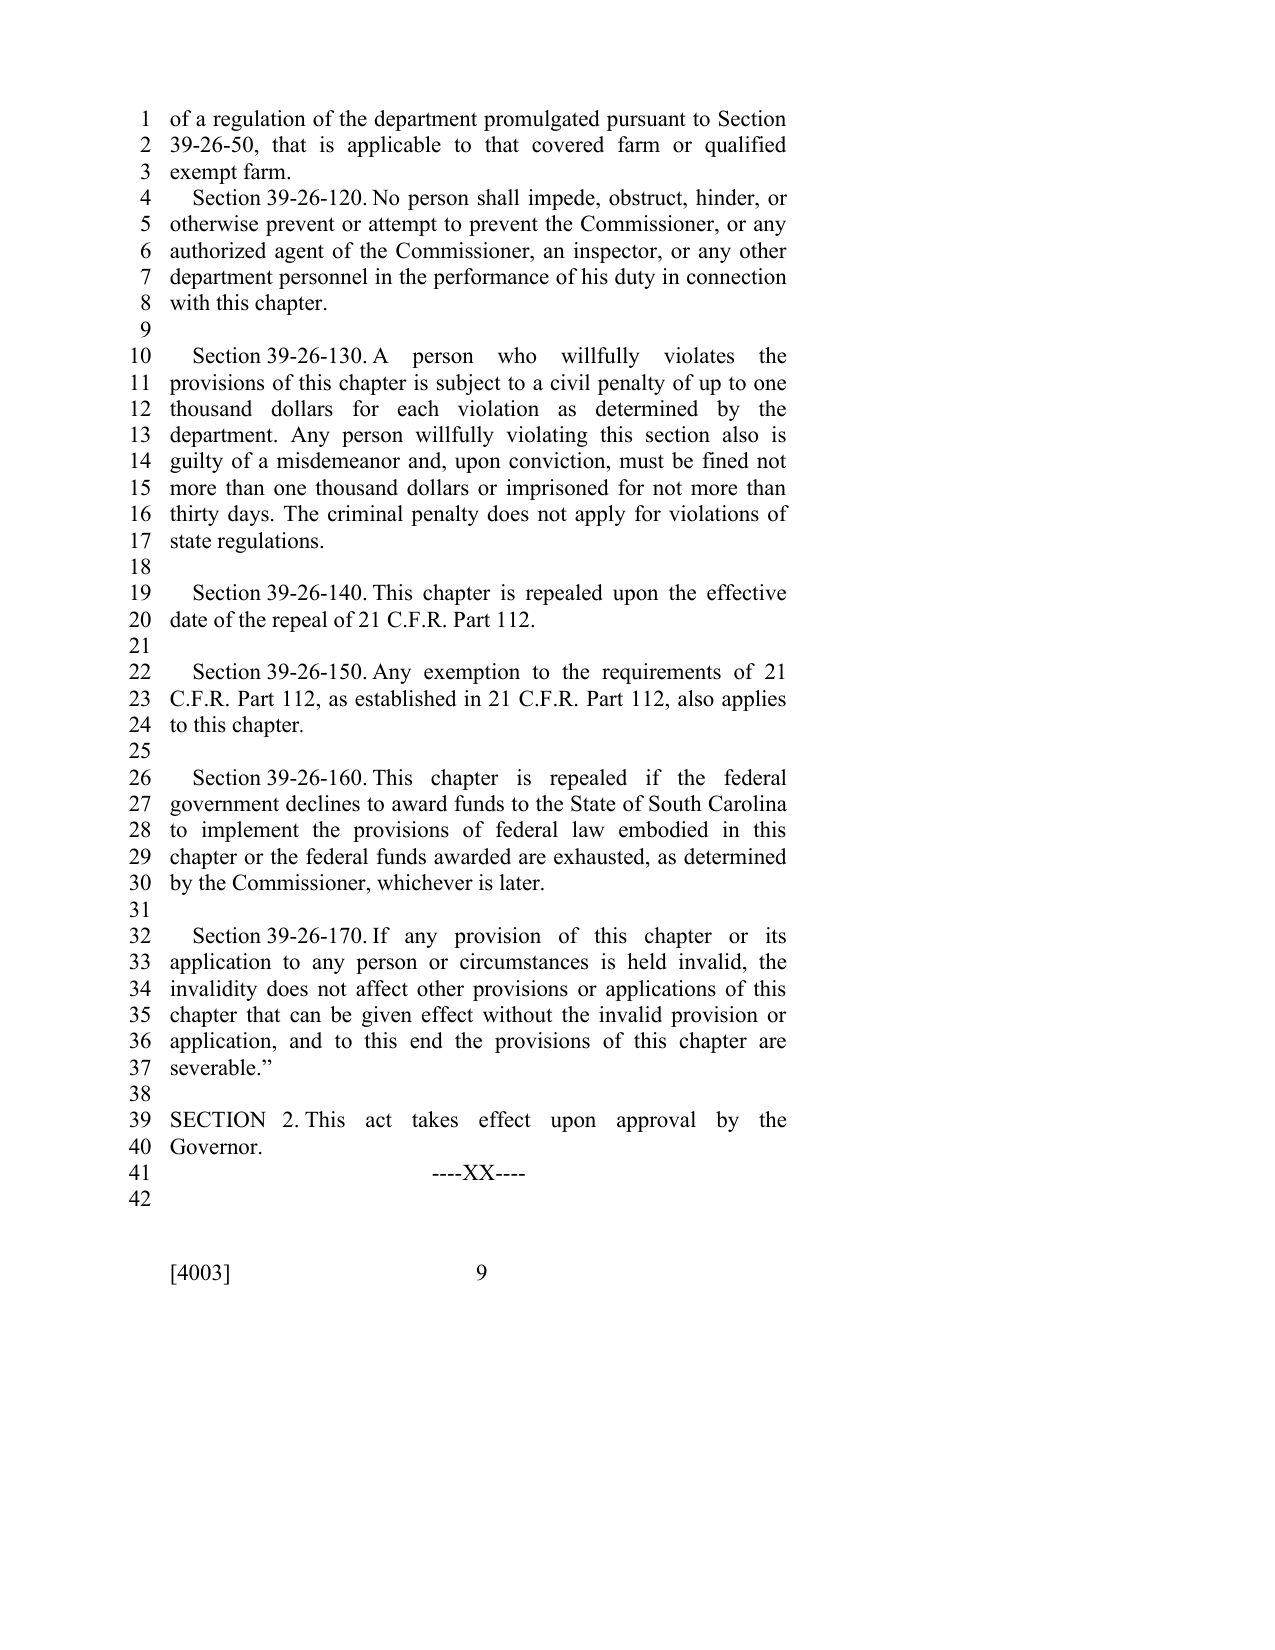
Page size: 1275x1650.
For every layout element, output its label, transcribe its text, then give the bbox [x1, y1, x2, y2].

text SECTION 2. This act takes effect upon approval by the Governor. [169, 1106, 787, 1159]
text Section 39-26-120. No person shall impede, obstruct, hinder, or otherwise prevent or attempt to prevent the Commissioner, or any authorized agent of the Commissioner, an inspector, or any other department personnel in the performance of his duty in connection with this chapter. [169, 184, 787, 316]
text Section 39-26-150. Any exemption to the requirements of 21 C.F.R. Part 112, as established in 21 C.F.R. Part 112, also applies to this chapter. [169, 658, 787, 737]
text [169, 105, 787, 184]
text ----XX---- [169, 1159, 787, 1186]
text Section 39-26-170. If any provision of this chapter or its application to any person or circumstances is held invalid, the invalidity does not affect other provisions or applications of this chapter that can be given effect without the invalid provision or application, and to this end the provisions of this chapter are severable.” [169, 922, 787, 1080]
text Section 39-26-130. A person who willfully violates the provisions of this chapter is subject to a civil penalty of up to one thousand dollars for each violation as determined by the department. Any person willfully violating this section also is guilty of a misdemeanor and, upon conviction, must be fined not more than one thousand dollars or imprisoned for not more than thirty days. The criminal penalty does not apply for violations of state regulations. [169, 342, 787, 553]
text Section 39-26-140. This chapter is repealed upon the effective date of the repeal of 21 C.F.R. Part 112. [169, 579, 787, 632]
text Section 39-26-160. This chapter is repealed if the federal government declines to award funds to the State of South Carolina to implement the provisions of federal law embodied in this chapter or the federal funds awarded are exhausted, as determined by the Commissioner, whichever is later. [169, 764, 787, 896]
